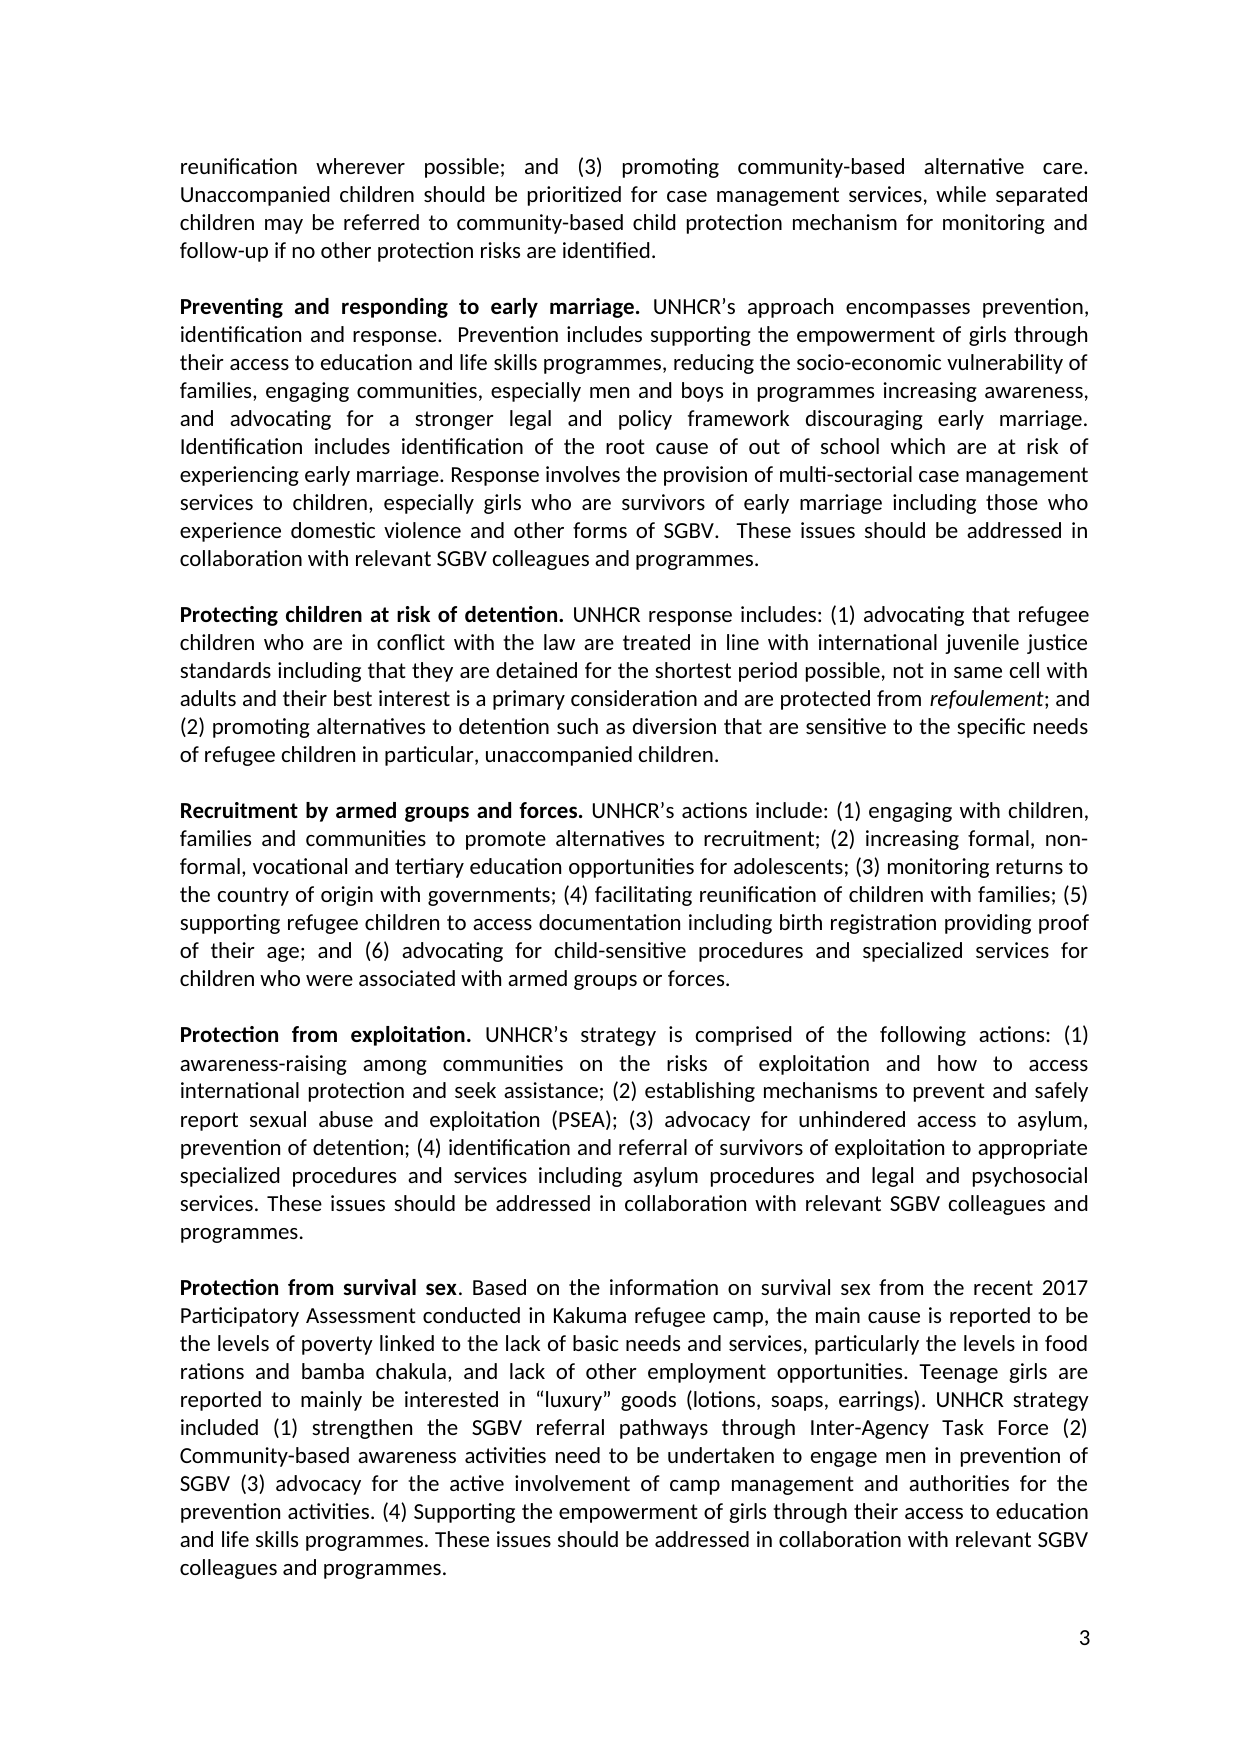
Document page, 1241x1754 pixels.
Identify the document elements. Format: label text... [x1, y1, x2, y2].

text Protection from survival sex. Based on the information on survival sex from the recent 2017 Participatory Assessment conducted in Kakuma refugee camp, the main cause is reported to be the levels of poverty linked to the lack of basic needs and services, particularly the levels in food rations and bamba chakula, and lack of other employment opportunities. Teenage girls are reported to mainly be interested in “luxury” goods (lotions, soaps, earrings). UNHCR strategy included (1) strengthen the SGBV referral pathways through Inter-Agency Task Force (2) Community-based awareness activities need to be undertaken to engage men in prevention of SGBV (3) advocacy for the active involvement of camp management and authorities for the prevention activities. (4) Supporting the empowerment of girls through their access to education and life skills programmes. These issues should be addressed in collaboration with relevant SGBV colleagues and programmes. [179, 1273, 1090, 1581]
text Protecting children at risk of detention. UNHCR response includes: (1) advocating that refugee children who are in conflict with the law are treated in line with international juvenile justice standards including that they are detained for the shortest period possible, not in same cell with adults and their best interest is a primary consideration and are protected from refoulement; and (2) promoting alternatives to detention such as diversion that are sensitive to the specific needs of refugee children in particular, unaccompanied children. [179, 600, 1090, 768]
text Protection from exploitation. UNHCR’s strategy is comprised of the following actions: (1) awareness-raising among communities on the risks of exploitation and how to access international protection and seek assistance; (2) establishing mechanisms to prevent and safely report sexual abuse and exploitation (PSEA); (3) advocacy for unhindered access to asylum, prevention of detention; (4) identification and referral of survivors of exploitation to appropriate specialized procedures and services including asylum procedures and legal and psychosocial services. These issues should be addressed in collaboration with relevant SGBV colleagues and programmes. [179, 1021, 1090, 1245]
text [179, 152, 1090, 264]
list Recruitment by armed groups and forces. UNHCR’s actions include: (1) engaging with children, families and communities to promote alternatives to recruitment; (2) increasing formal, non-formal, vocational and tertiary education opportunities for adolescents; (3) monitoring returns to the country of origin with governments; (4) facilitating reunification of children with families; (5) supporting refugee children to access documentation including birth registration providing proof of their age; and (6) advocating for child-sensitive procedures and specialized services for children who were associated with armed groups or forces. [179, 796, 1090, 993]
text Preventing and responding to early marriage. UNHCR’s approach encompasses prevention, identification and response. Prevention includes supporting the empowerment of girls through their access to education and life skills programmes, reducing the socio-economic vulnerability of families, engaging communities, especially men and boys in programmes increasing awareness, and advocating for a stronger legal and policy framework discouraging early marriage. Identification includes identification of the root cause of out of school which are at risk of experiencing early marriage. Response involves the provision of multi-sectorial case management services to children, especially girls who are survivors of early marriage including those who experience domestic violence and other forms of SGBV. These issues should be addressed in collaboration with relevant SGBV colleagues and programmes. [179, 292, 1090, 572]
